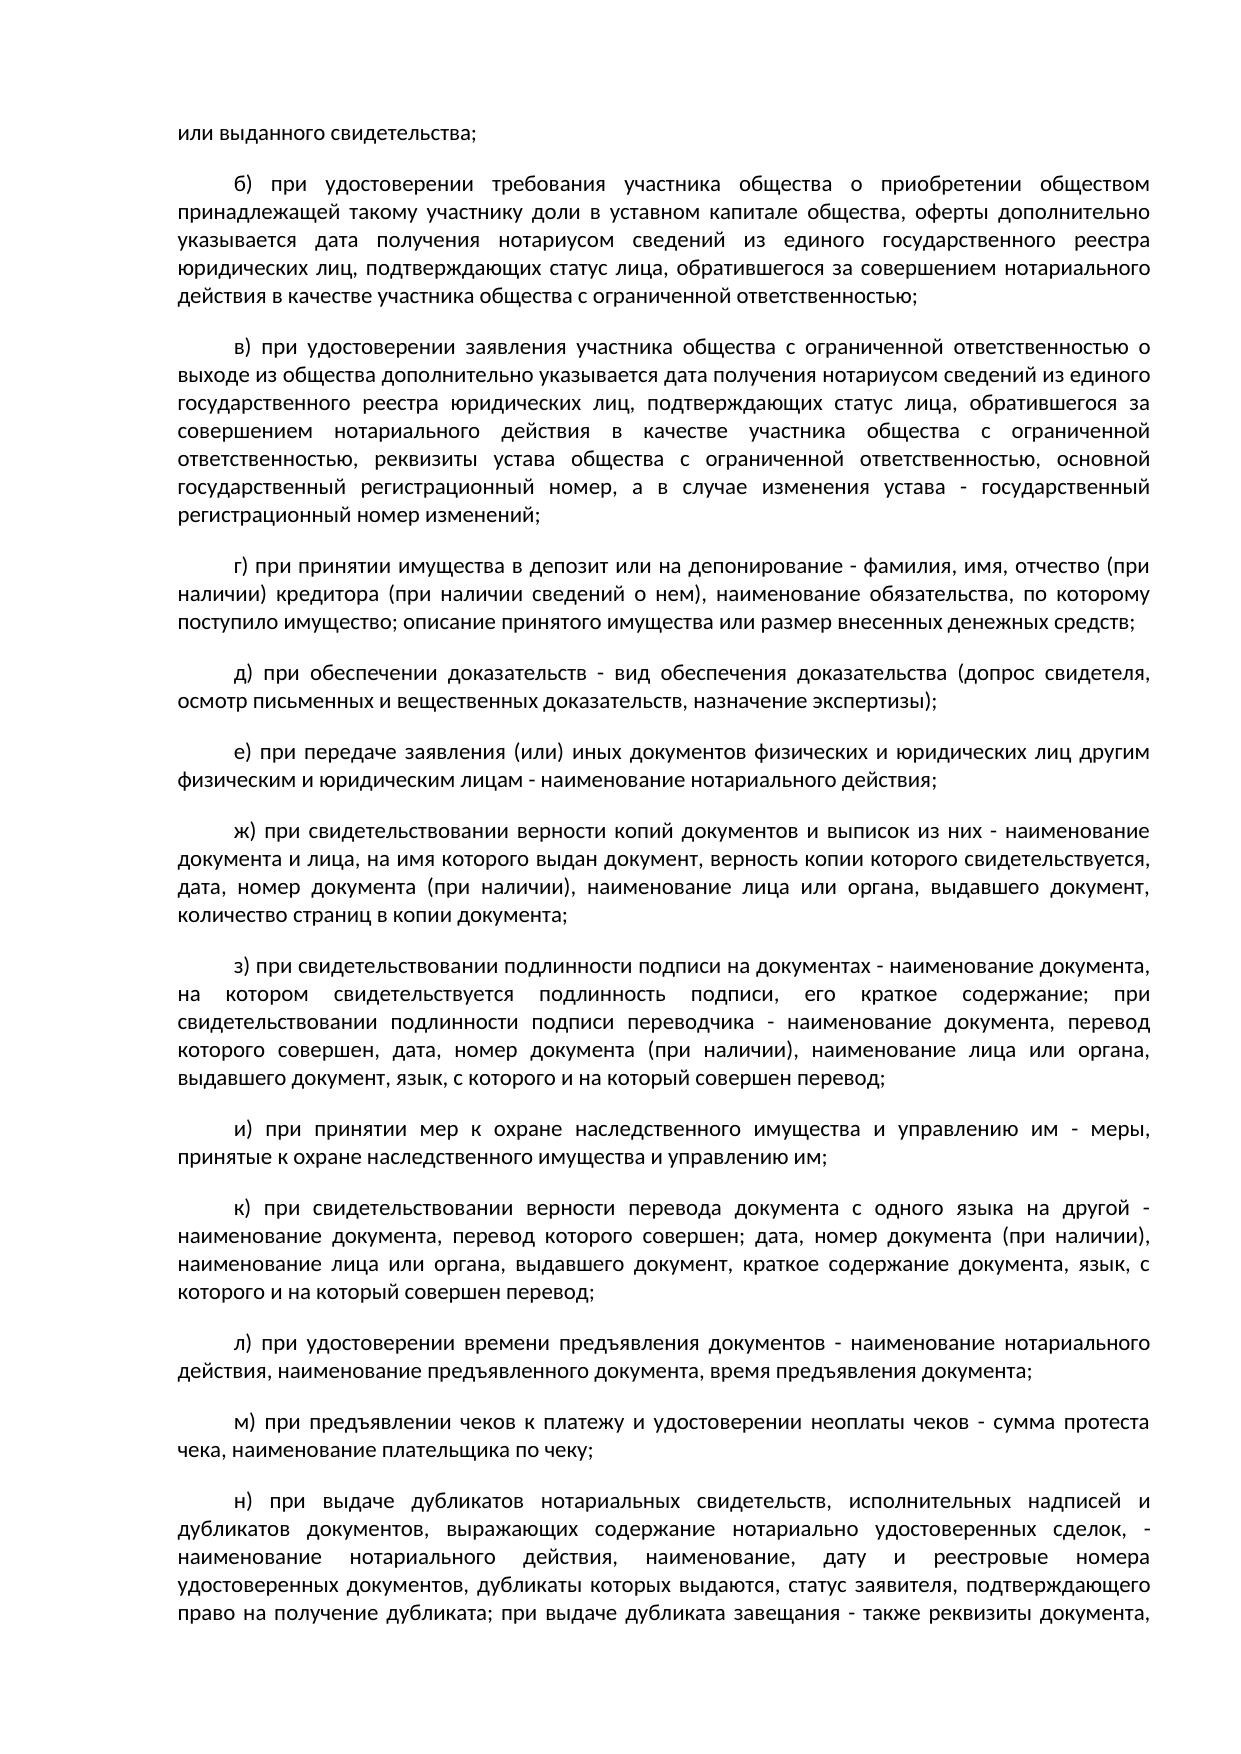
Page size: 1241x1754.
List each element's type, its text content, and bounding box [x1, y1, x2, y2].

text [177, 118, 1152, 146]
text к) при свидетельствовании верности перевода документа с одного языка на другой - наименование документа, перевод которого совершен; дата, номер документа (при наличии), наименование лица или органа, выдавшего документ, краткое содержание документа, язык, с которого и на который совершен перевод; [177, 1193, 1152, 1305]
text б) при удостоверении требования участника общества о приобретении обществом принадлежащей такому участнику доли в уставном капитале общества, оферты дополнительно указывается дата получения нотариусом сведений из единого государственного реестра юридических лиц, подтверждающих статус лица, обратившегося за совершением нотариального действия в качестве участника общества с ограниченной ответственностью; [177, 169, 1152, 309]
text г) при принятии имущества в депозит или на депонирование - фамилия, имя, отчество (при наличии) кредитора (при наличии сведений о нем), наименование обязательства, по которому поступило имущество; описание принятого имущества или размер внесенных денежных средств; [177, 551, 1152, 635]
text в) при удостоверении заявления участника общества с ограниченной ответственностью о выходе из общества дополнительно указывается дата получения нотариусом сведений из единого государственного реестра юридических лиц, подтверждающих статус лица, обратившегося за совершением нотариального действия в качестве участника общества с ограниченной ответственностью, реквизиты устава общества с ограниченной ответственностью, основной государственный регистрационный номер, а в случае изменения устава - государственный регистрационный номер изменений; [177, 332, 1152, 528]
text л) при удостоверении времени предъявления документов - наименование нотариального действия, наименование предъявленного документа, время предъявления документа; [177, 1328, 1152, 1384]
text е) при передаче заявления (или) иных документов физических и юридических лиц другим физическим и юридическим лицам - наименование нотариального действия; [177, 737, 1152, 793]
text и) при принятии мер к охране наследственного имущества и управлению им - меры, принятые к охране наследственного имущества и управлению им; [177, 1114, 1152, 1170]
text м) при предъявлении чеков к платежу и удостоверении неоплаты чеков - сумма протеста чека, наименование плательщика по чеку; [177, 1407, 1152, 1463]
text д) при обеспечении доказательств - вид обеспечения доказательства (допрос свидетеля, осмотр письменных и вещественных доказательств, назначение экспертизы); [177, 658, 1152, 714]
text з) при свидетельствовании подлинности подписи на документах - наименование документа, на котором свидетельствуется подлинность подписи, его краткое содержание; при свидетельствовании подлинности подписи переводчика - наименование документа, перевод которого совершен, дата, номер документа (при наличии), наименование лица или органа, выдавшего документ, язык, с которого и на который совершен перевод; [177, 951, 1152, 1091]
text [177, 1486, 1152, 1626]
text ж) при свидетельствовании верности копий документов и выписок из них - наименование документа и лица, на имя которого выдан документ, верность копии которого свидетельствуется, дата, номер документа (при наличии), наименование лица или органа, выдавшего документ, количество страниц в копии документа; [177, 816, 1152, 928]
